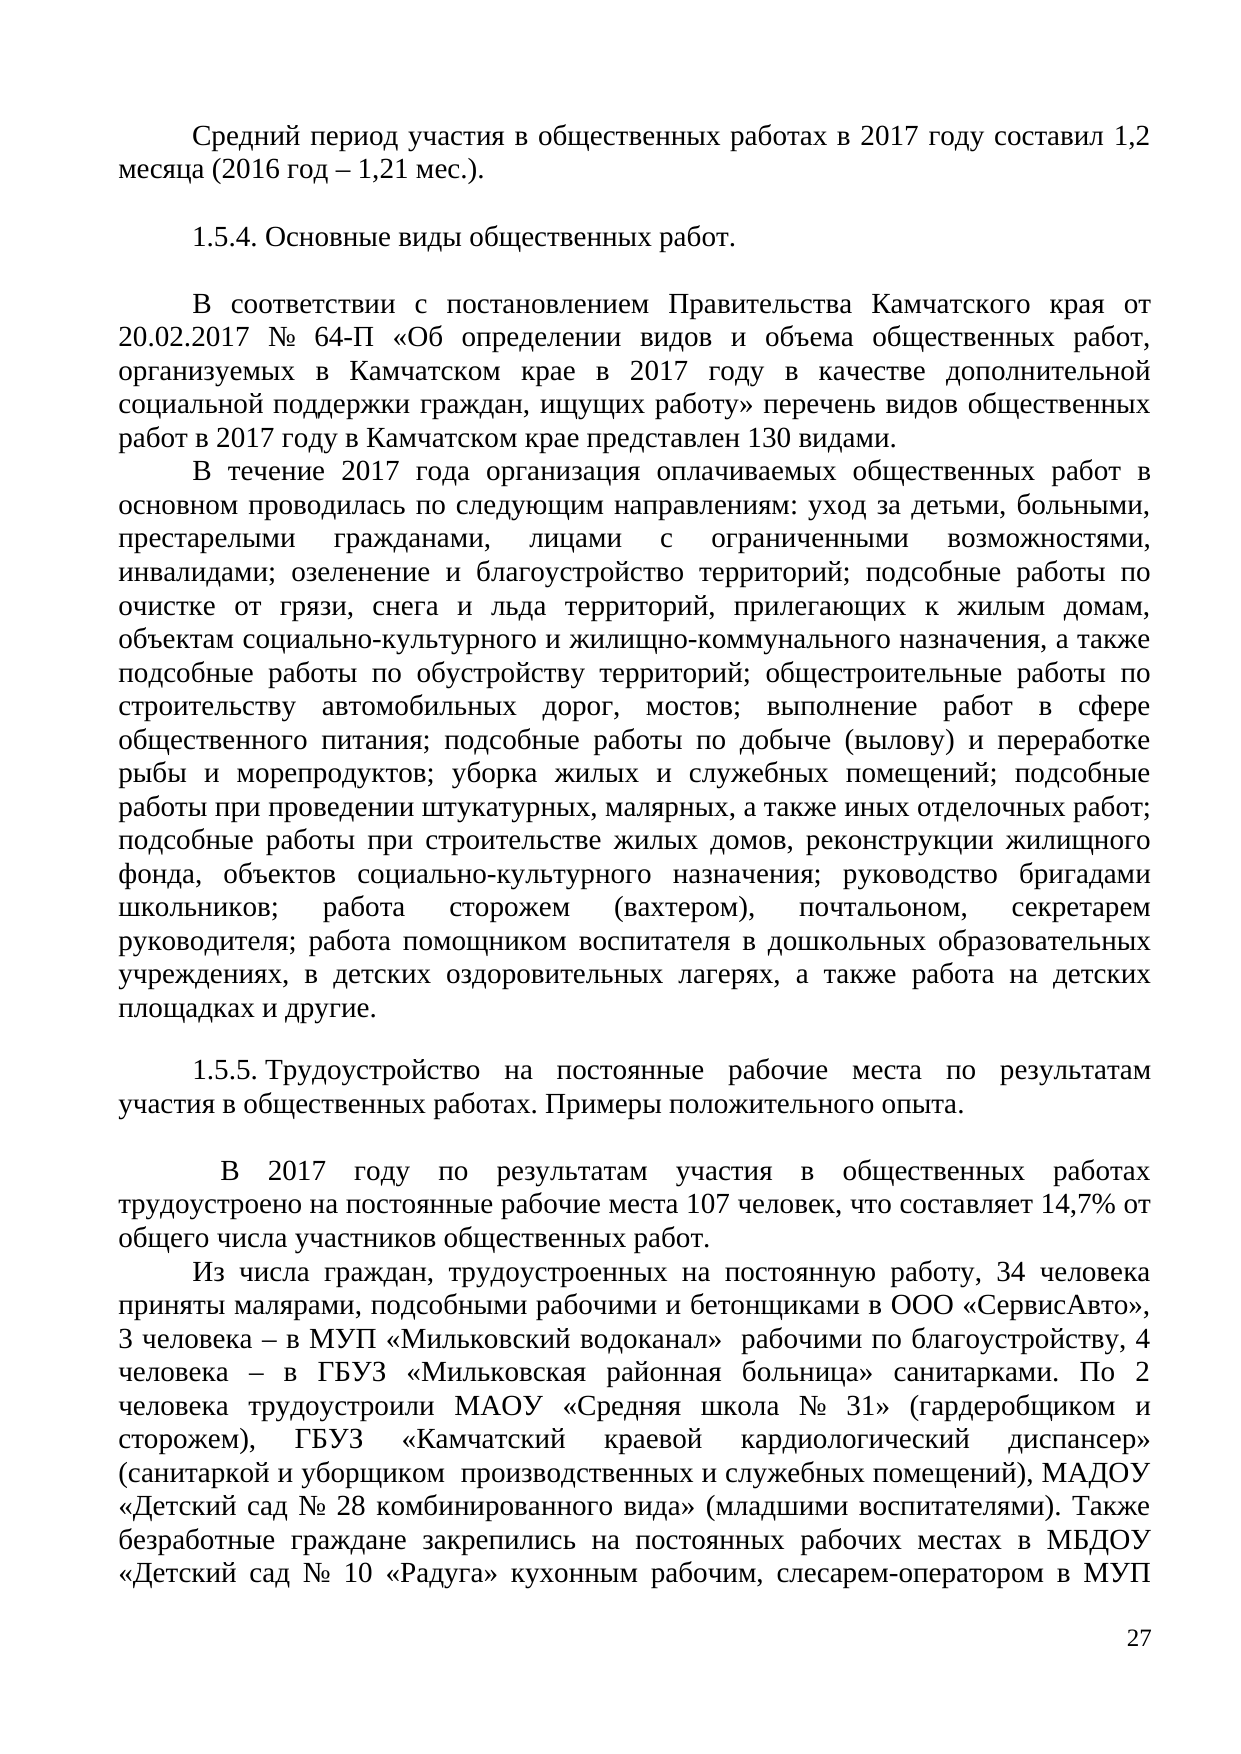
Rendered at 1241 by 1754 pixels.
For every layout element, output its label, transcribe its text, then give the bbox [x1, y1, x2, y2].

text Средний период участия в общественных работах в 2017 году составил 1,2 месяца (2016 год – 1,21 мес.). [118, 118, 1152, 185]
text 1.5.5. Трудоустройство на постоянные рабочие места по результатам участия в общественных работах. Примеры положительного опыта. [118, 1052, 1152, 1119]
text В течение 2017 года организация оплачиваемых общественных работ в основном проводилась по следующим направлениям: уход за детьми, больными, престарелыми гражданами, лицами с ограниченными возможностями, инвалидами; озеленение и благоустройство территорий; подсобные работы по очистке от грязи, снега и льда территорий, прилегающих к жилым домам, объектам социально-культурного и жилищно-коммунального назначения, а также подсобные работы по обустройству территорий; общестроительные работы по строительству автомобильных дорог, мостов; выполнение работ в сфере общественного питания; подсобные работы по добыче (вылову) и переработке рыбы и морепродуктов; уборка жилых и служебных помещений; подсобные работы при проведении штукатурных, малярных, а также иных отделочных работ; подсобные работы при строительстве жилых домов, реконструкции жилищного фонда, объектов социально-культурного назначения; руководство бригадами школьников; работа сторожем (вахтером), почтальоном, секретарем руководителя; работа помощником воспитателя в дошкольных образовательных учреждениях, в детских оздоровительных лагерях, а также работа на детских площадках и другие. [118, 453, 1152, 1024]
text В 2017 году по результатам участия в общественных работах трудоустроено на постоянные рабочие места 107 человек, что составляет 14,7% от общего числа участников общественных работ. [118, 1153, 1152, 1254]
text В соответствии с постановлением Правительства Камчатского края от 20.02.2017 № 64-П «Об определении видов и объема общественных работ, организуемых в Камчатском крае в 2017 году в качестве дополнительной социальной поддержки граждан, ищущих работу» перечень видов общественных работ в 2017 году в Камчатском крае представлен 130 видами. [118, 286, 1152, 453]
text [118, 1254, 1152, 1589]
text 1.5.4. Основные виды общественных работ. [118, 219, 1152, 252]
